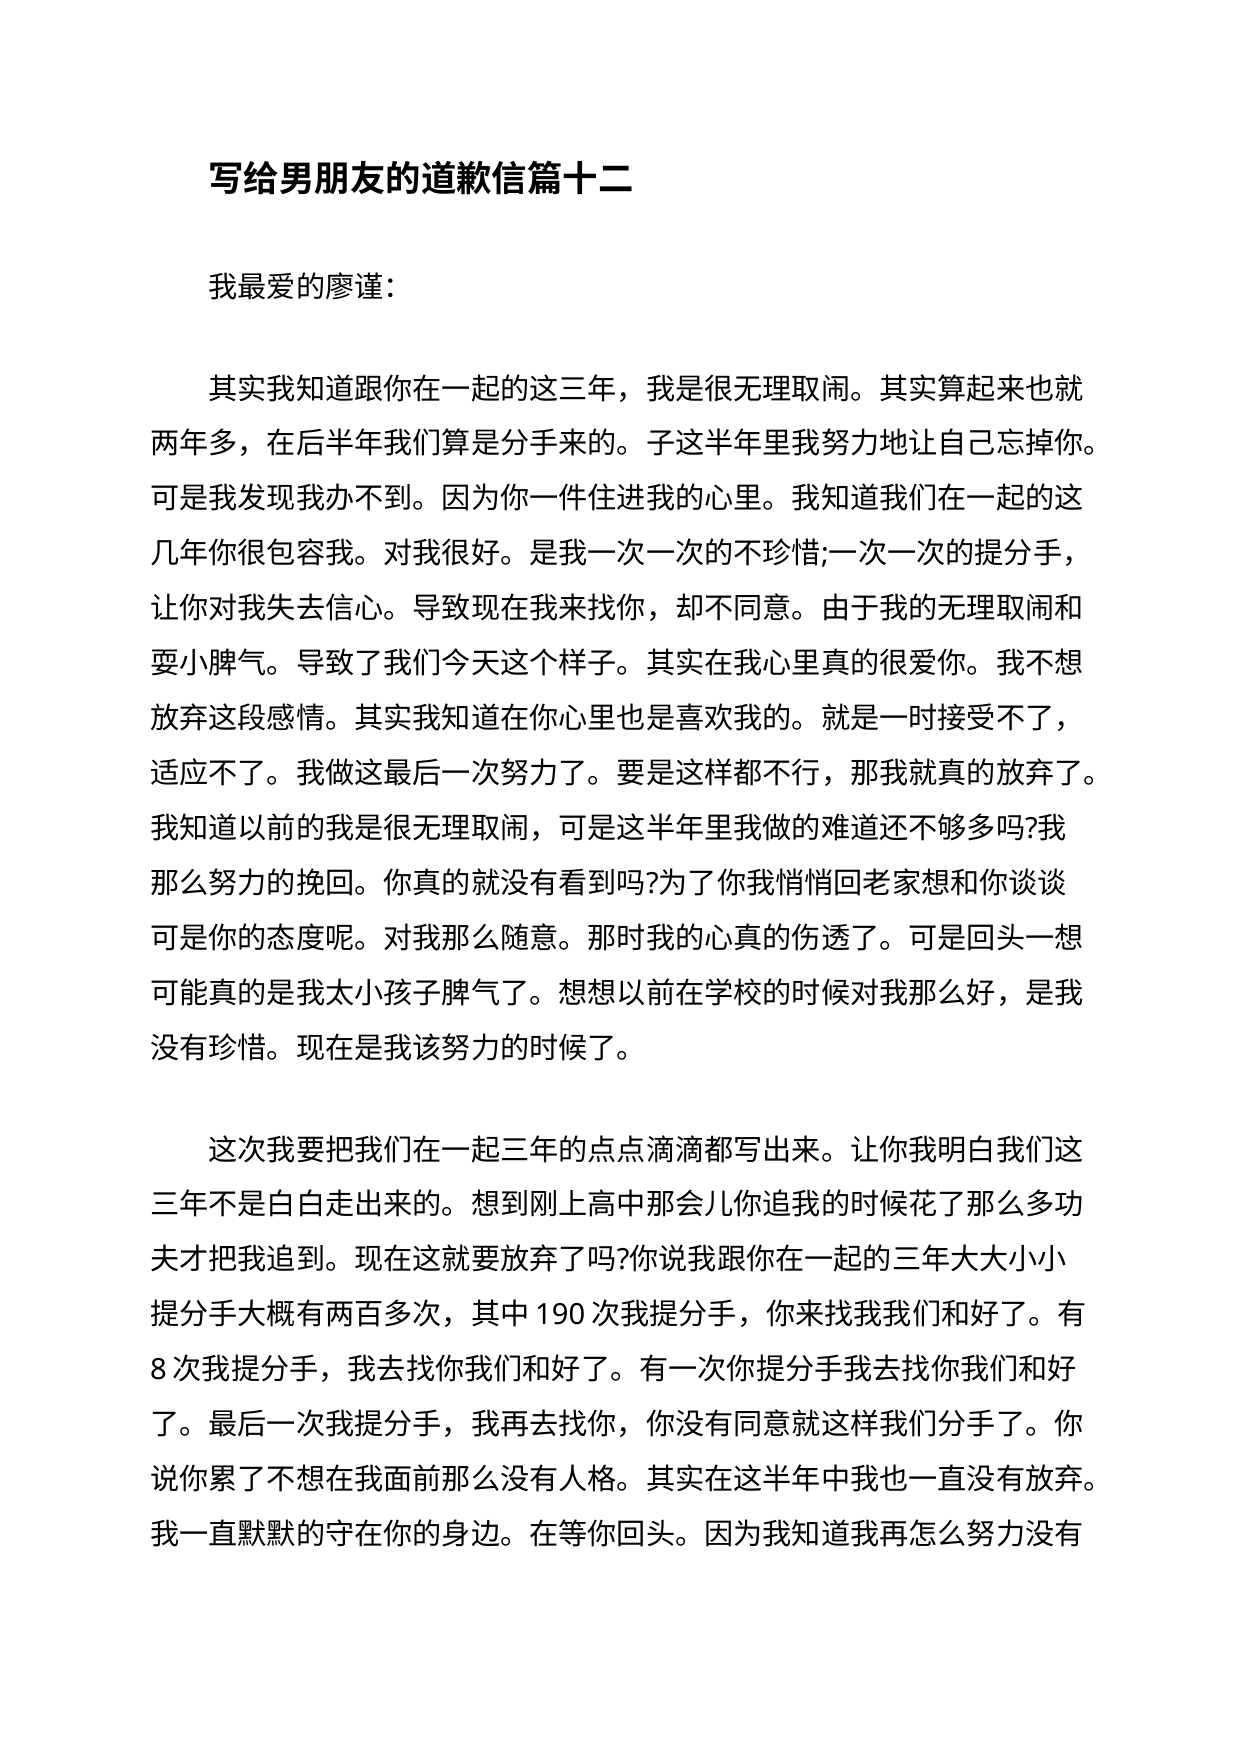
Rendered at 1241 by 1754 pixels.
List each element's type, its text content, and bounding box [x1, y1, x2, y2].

text 我最爱的廖谨： [150, 263, 1090, 306]
text 写给男朋友的道歉信篇十二 [150, 150, 1090, 201]
text 其实我知道跟你在一起的这三年，我是很无理取闹。其实算起来也就两年多，在后半年我们算是分手来的。子这半年里我努力地让自己忘掉你。可是我发现我办不到。因为你一件住进我的心里。我知道我们在一起的这几年你很包容我。对我很好。是我一次一次的不珍惜;一次一次的提分手，让你对我失去信心。导致现在我来找你，却不同意。由于我的无理取闹和耍小脾气。导致了我们今天这个样子。其实在我心里真的很爱你。我不想放弃这段感情。其实我知道在你心里也是喜欢我的。就是一时接受不了，适应不了。我做这最后一次努力了。要是这样都不行，那我就真的放弃了。我知道以前的我是很无理取闹，可是这半年里我做的难道还不够多吗?我那么努力的挽回。你真的就没有看到吗?为了你我悄悄回老家想和你谈谈可是你的态度呢。对我那么随意。那时我的心真的伤透了。可是回头一想可能真的是我太小孩子脾气了。想想以前在学校的时候对我那么好，是我没有珍惜。现在是我该努力的时候了。 [150, 365, 1090, 1067]
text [150, 1126, 1090, 1553]
